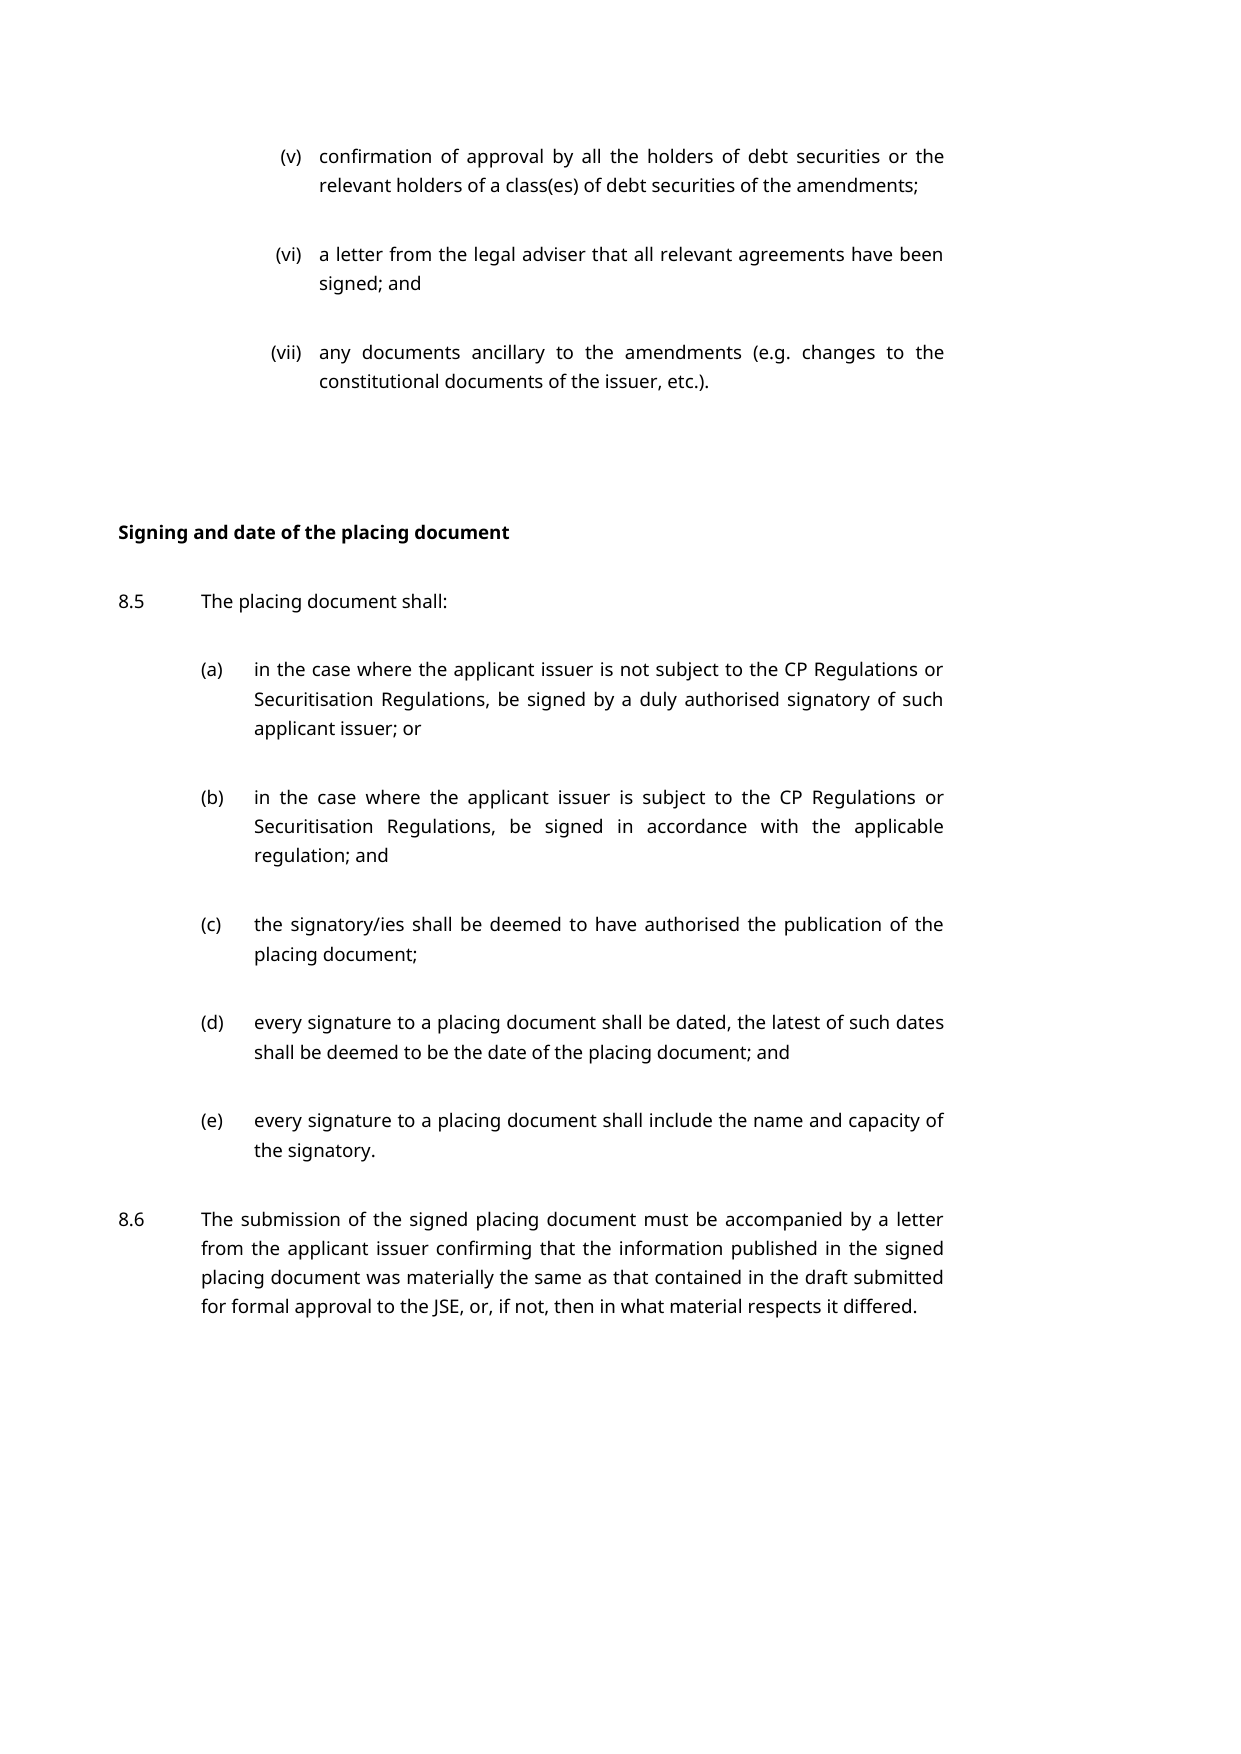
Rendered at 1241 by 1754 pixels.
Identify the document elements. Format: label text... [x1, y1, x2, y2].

text 8.5 The placing document shall: [118, 588, 945, 613]
text (vi) a letter from the legal adviser that all relevant agreements have been signed; and [118, 241, 945, 296]
text (c) the signatory/ies shall be deemed to have authorised the publication of the placing document; [118, 912, 945, 966]
text 8.6 The submission of the signed placing document must be accompanied by a letter from the applicant issuer confirming that the information published in the signed placing document was materially the same as that contained in the draft submitted for formal approval to the JSE, or, if not, then in what material respects it differed. [118, 1206, 945, 1319]
text (d) every signature to a placing document shall be dated, the latest of such dates shall be deemed to be the date of the placing document; and [118, 1010, 945, 1064]
text (vii) any documents ancillary to the amendments (e.g. changes to the constitutional documents of the issuer, etc.). [118, 339, 945, 394]
text Signing and date of the placing document [118, 519, 945, 544]
text (v) confirmation of approval by all the holders of debt securities or the relevant holders of a class(es) of debt securities of the amendments; [118, 143, 945, 198]
text (a) in the case where the applicant issuer is not subject to the CP Regulations or Securitisation Regulations, be signed by a duly authorised signatory of such applicant issuer; or [118, 657, 945, 741]
text (b) in the case where the applicant issuer is subject to the CP Regulations or Securitisation Regulations, be signed in accordance with the applicable regulation; and [118, 784, 945, 868]
text (e) every signature to a placing document shall include the name and capacity of the signatory. [118, 1108, 945, 1163]
